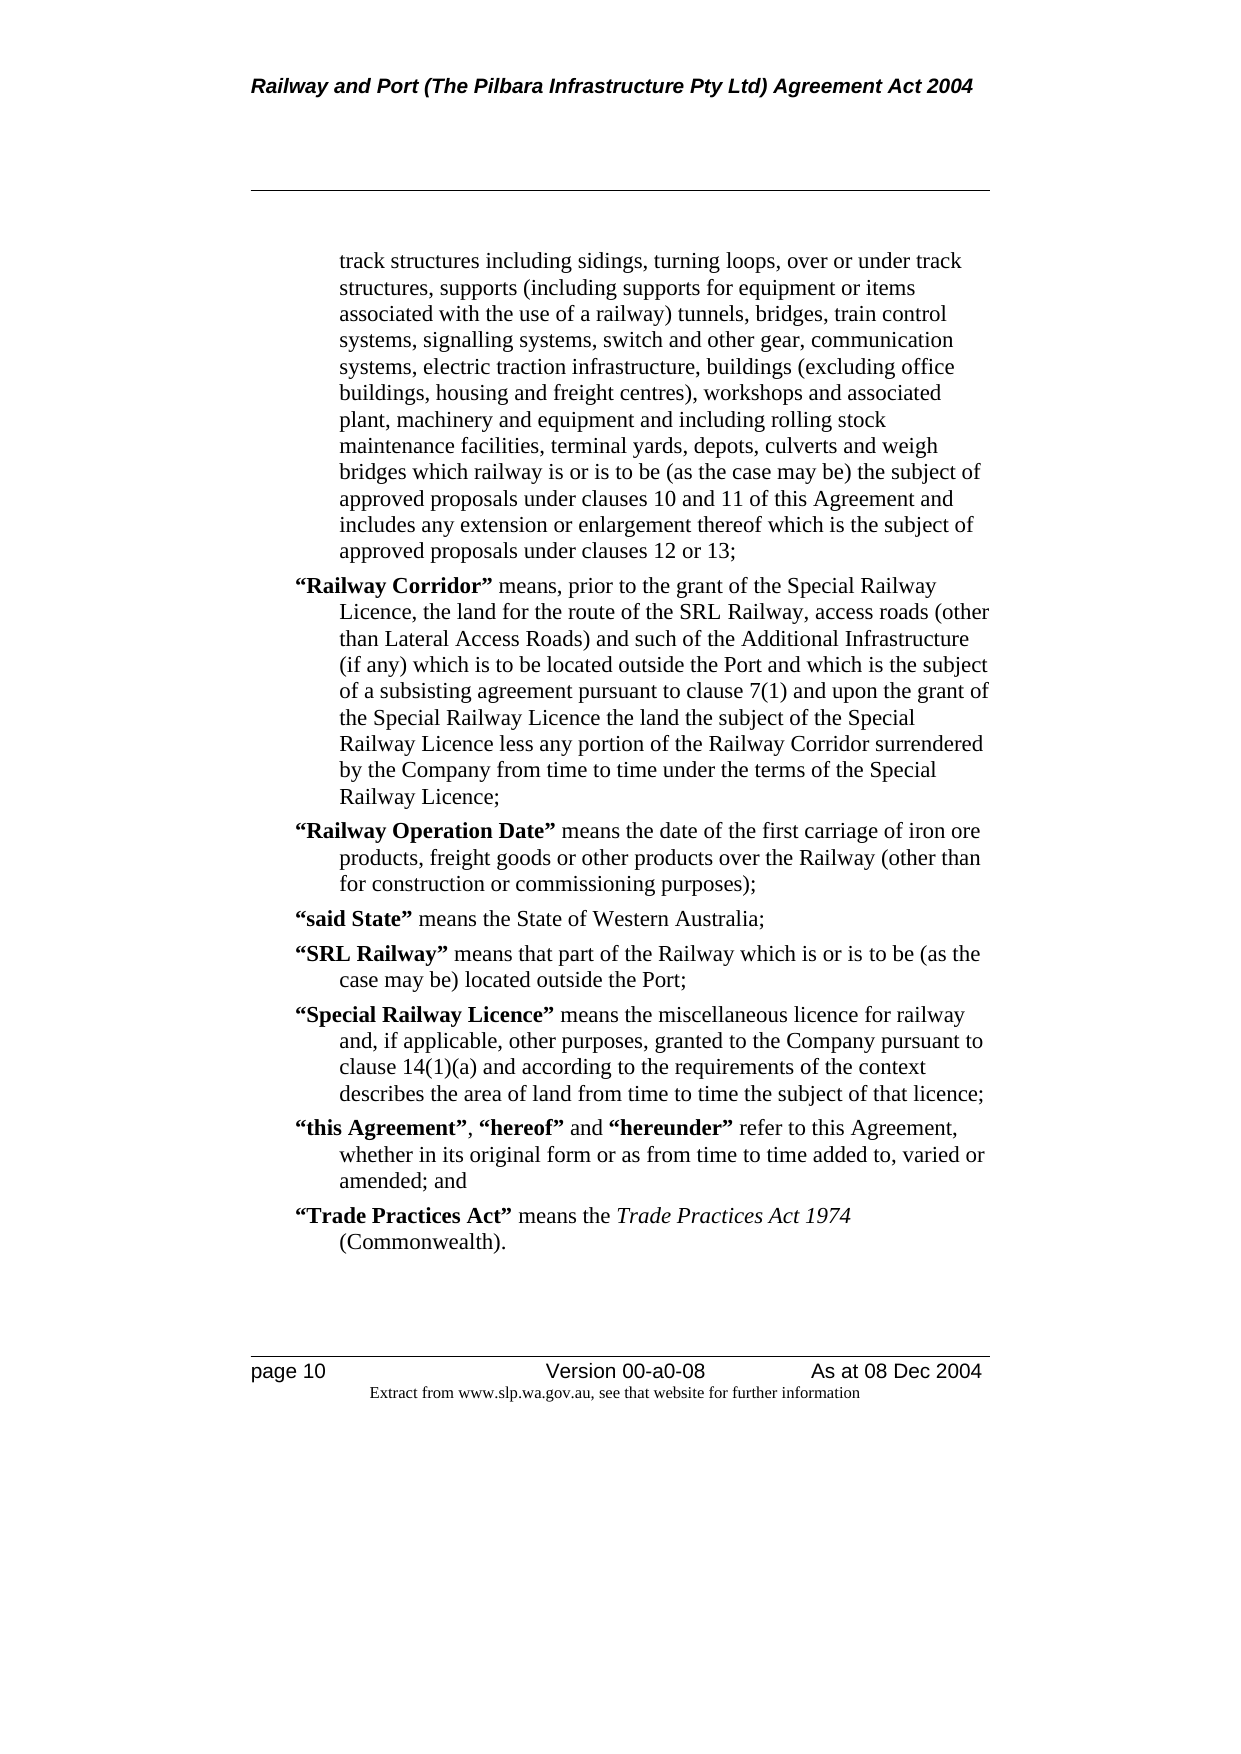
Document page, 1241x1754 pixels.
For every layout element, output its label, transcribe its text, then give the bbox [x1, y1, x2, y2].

text “this Agreement”, “hereof” and “hereunder” refer to this Agreement, whether in its original form or as from time to time added to, varied or amended; and [295, 1114, 990, 1193]
text “Trade Practices Act” means the Trade Practices Act 1974 (Commonwealth). [295, 1202, 990, 1254]
text “SRL Railway” means that part of the Railway which is or is to be (as the case may be) located outside the Port; [295, 940, 990, 992]
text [295, 247, 990, 564]
text “Railway Corridor” means, prior to the grant of the Special Railway Licence, the land for the route of the SRL Railway, access roads (other than Lateral Access Roads) and such of the Additional Infrastructure (if any) which is to be located outside the Port and which is the subject of a subsisting agreement pursuant to clause 7(1) and upon the grant of the Special Railway Licence the land the subject of the Special Railway Licence less any portion of the Railway Corridor surrendered by the Company from time to time under the terms of the Special Railway Licence; [295, 572, 990, 809]
text “Special Railway Licence” means the miscellaneous licence for railway and, if applicable, other purposes, granted to the Company pursuant to clause 14(1)(a) and according to the requirements of the context describes the area of land from time to time the subject of that licence; [295, 1001, 990, 1106]
text “said State” means the State of Western Australia; [295, 905, 990, 931]
text “Railway Operation Date” means the date of the first carriage of iron ore products, freight goods or other products over the Railway (other than for construction or commissioning purposes); [295, 818, 990, 897]
